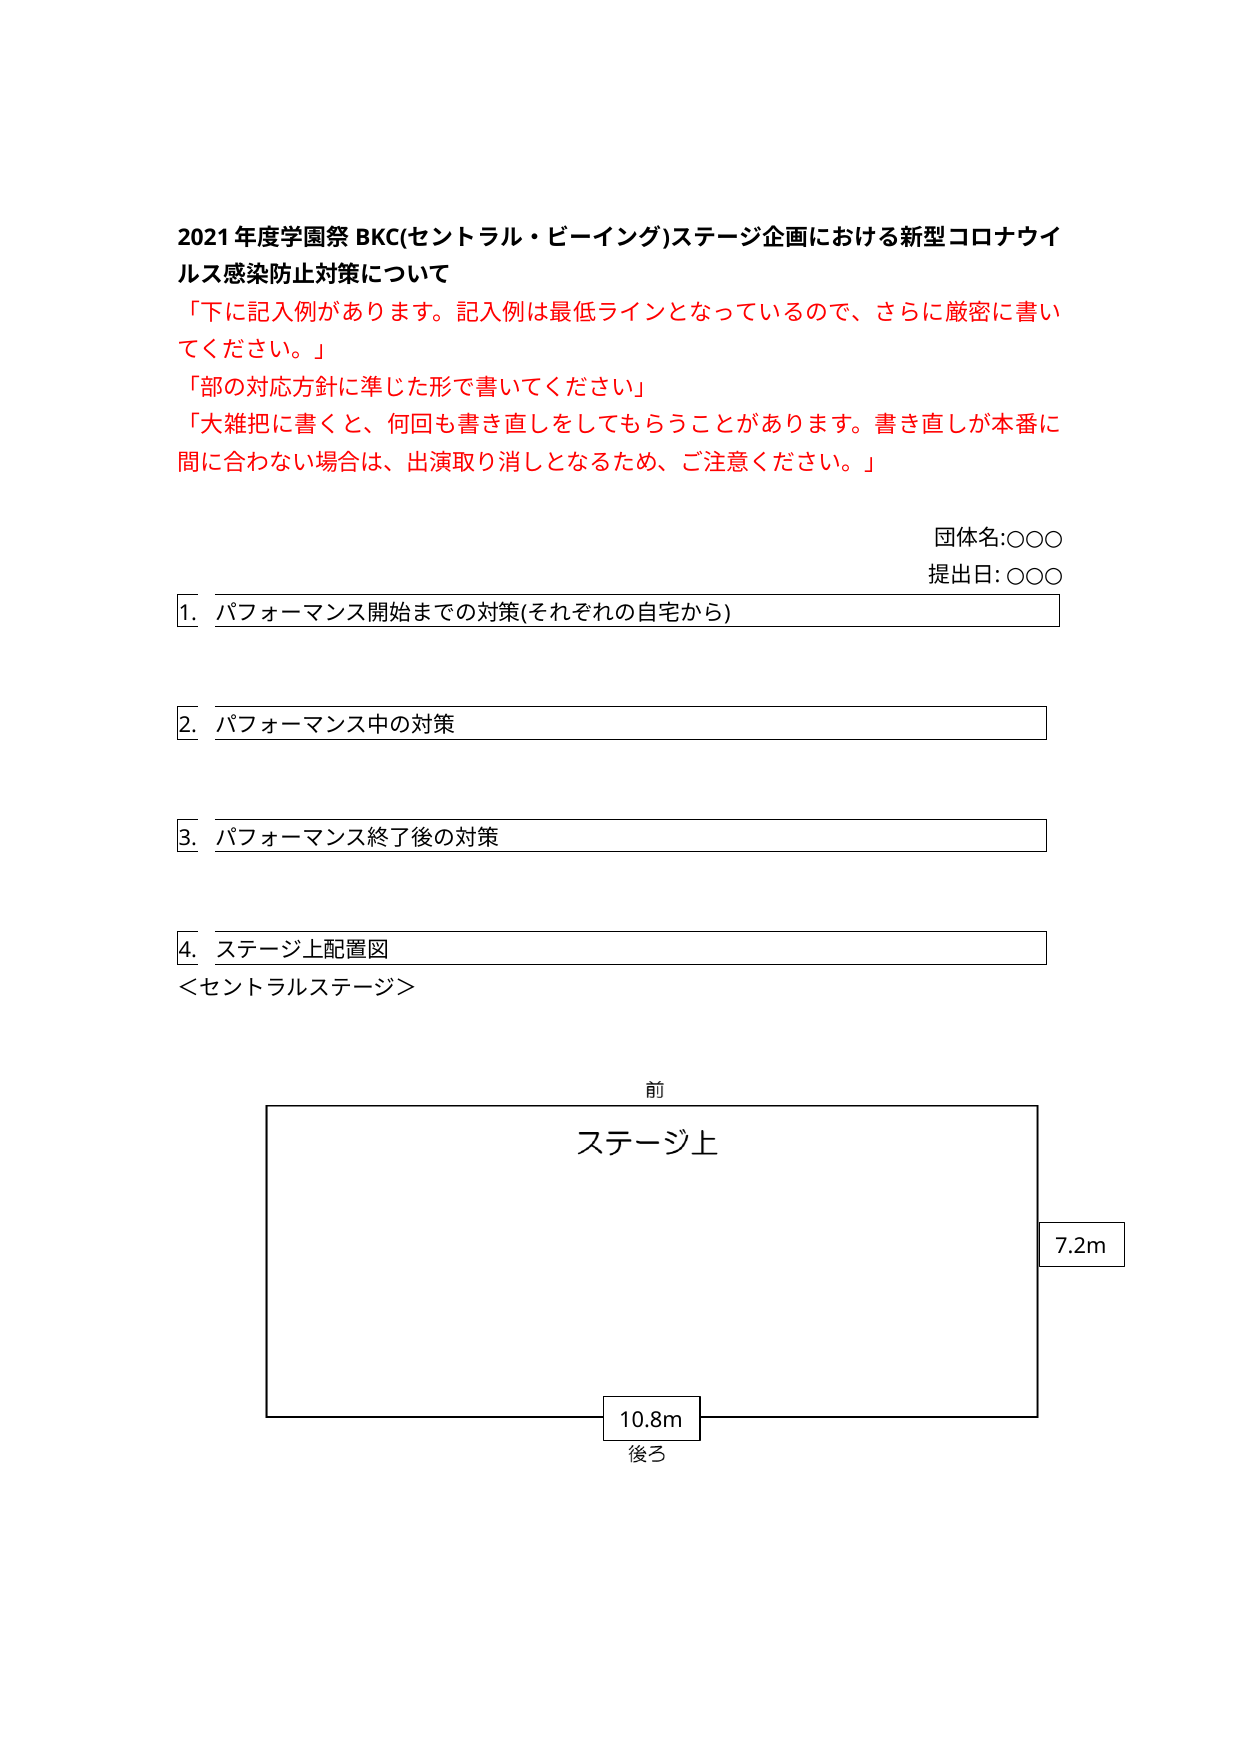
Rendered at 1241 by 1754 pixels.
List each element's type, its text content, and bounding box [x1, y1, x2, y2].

list パフォーマンス開始までの対策(それぞれの自宅から) [177, 592, 1063, 629]
text 2021年度学園祭BKC(セントラル・ビーイング)ステージ企画における新型コロナウイルス感染防止対策について [177, 217, 1063, 292]
text 団体名:○○○ [177, 517, 1063, 554]
text 「下に記入例があります。記入例は最低ラインとなっているので、さらに厳密に書いてください。」 [177, 292, 1063, 367]
list パフォーマンス中の対策 [177, 704, 1063, 742]
text 提出日: ○○○ [177, 554, 1063, 592]
text ＜セントラルステージ＞ [177, 967, 1063, 1004]
list パフォーマンス終了後の対策 [177, 817, 1063, 854]
picture [244, 1062, 1107, 1482]
text 「大雑把に書くと、何回も書き直しをしてもらうことがあります。書き直しが本番に間に合わない場合は、出演取り消しとなるため、ご注意ください。」 [177, 404, 1063, 479]
text 「部の対応方針に準じた形で書いてください」 [177, 367, 1063, 404]
list ステージ上配置図 [177, 929, 1063, 967]
